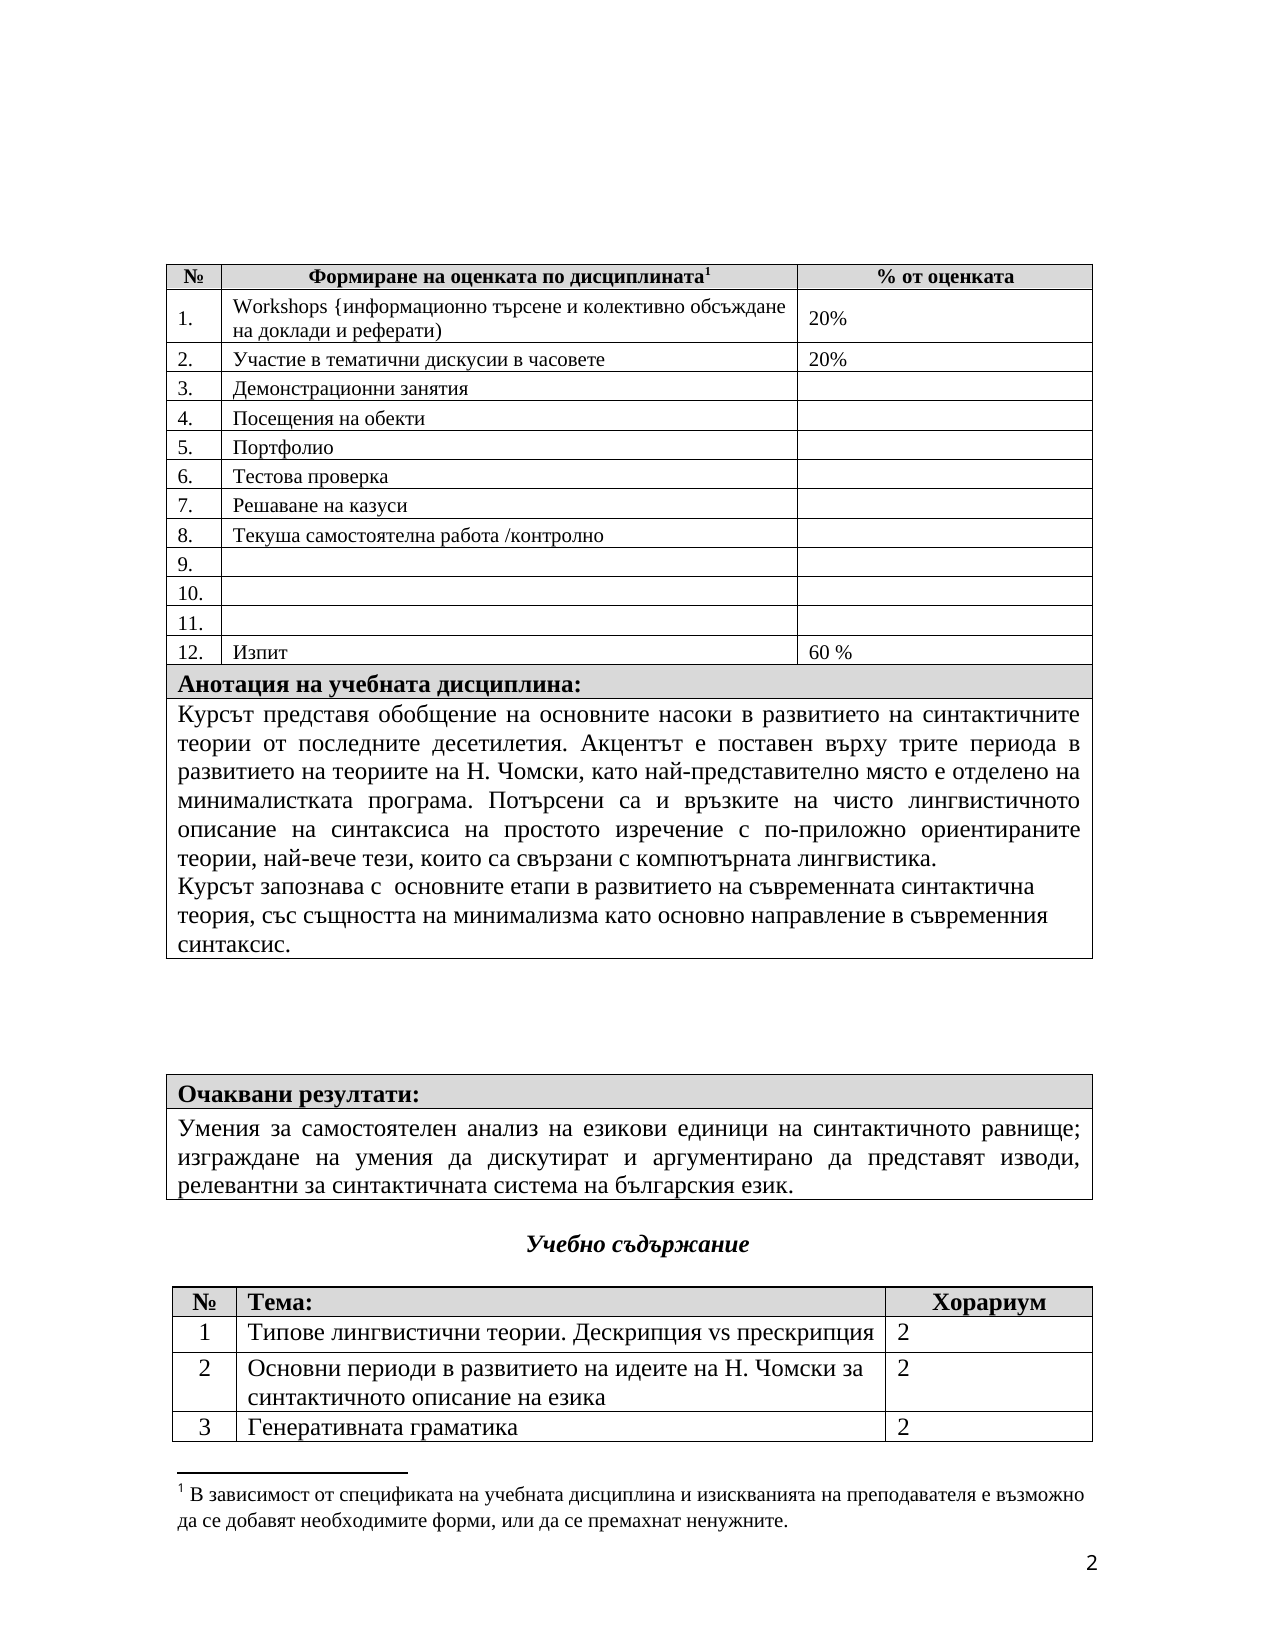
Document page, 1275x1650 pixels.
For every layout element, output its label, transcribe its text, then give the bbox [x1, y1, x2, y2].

table_header № [173, 1288, 236, 1316]
table_cell Курсът представя обобщение на основните насоки в развитието на синтактичните теории от последните десетилетия. Акцентът е поставен върху трите периода в развитието на теориите на Н. Чомски, като най-представително място е отделено на минималистката програма. Потърсени са и връзките на чисто лингвистичното описание на синтаксиса на простото изречение с по-приложно ориентираните теории, най-вече тези, които са свързани с компютърната лингвистика. Курсът запознава с основните етапи в развитието на съвременната синтактична теория, със същността на минимализма като основно направление в съвременния синтаксис. [167, 699, 1092, 958]
table_cell [798, 606, 1092, 634]
table_cell Участие в тематични дискусии в часовете [222, 343, 797, 371]
table_cell [798, 489, 1092, 517]
table_cell [167, 290, 221, 342]
table_cell [167, 636, 221, 664]
table_header Тема: [237, 1288, 885, 1316]
table_cell Workshops {информационно търсене и колективно обсъждане на доклади и реферати) [222, 290, 797, 342]
table_cell [798, 519, 1092, 547]
table_cell Изпит [222, 636, 797, 664]
table_cell [167, 372, 221, 400]
table_cell [798, 548, 1092, 576]
table_cell [167, 401, 221, 430]
table_cell 1 [173, 1317, 236, 1352]
table_header Очаквани резултати: [167, 1075, 1092, 1108]
table_cell Демонстрационни занятия [222, 372, 797, 400]
table_cell [222, 577, 797, 605]
table_cell Портфолио [222, 431, 797, 459]
table_cell Анотация на учебната дисциплина: [167, 665, 1092, 698]
table_cell [167, 606, 221, 634]
table_cell [798, 372, 1092, 400]
table_cell Решаване на казуси [222, 489, 797, 517]
table_header % от оценката [798, 265, 1092, 288]
table_cell 2 [886, 1317, 1092, 1352]
table_cell [798, 431, 1092, 459]
table_cell 3 [173, 1412, 236, 1441]
table_cell [167, 577, 221, 605]
table_cell [167, 548, 221, 576]
table_cell [798, 460, 1092, 488]
table_cell Типове лингвистични теории. Дескрипция vs прескрипция [237, 1317, 885, 1352]
table_cell 60 % [798, 636, 1092, 664]
table_cell [167, 489, 221, 517]
table_cell Генеративната граматика [237, 1412, 885, 1441]
table_cell [167, 519, 221, 547]
table_cell 2 [886, 1412, 1092, 1441]
table_header Формиране на оценката по дисциплината [222, 265, 797, 288]
table_cell 20% [798, 343, 1092, 371]
subtitle Учебно съдържание [177, 1229, 1098, 1258]
table_cell Тестова проверка [222, 460, 797, 488]
table_cell [222, 606, 797, 634]
table_header Хорариум [886, 1288, 1092, 1316]
table_cell [222, 548, 797, 576]
table_cell Посещения на обекти [222, 401, 797, 430]
table_cell Текуша самостоятелна работа /контролно [222, 519, 797, 547]
table_cell [798, 401, 1092, 430]
table_cell [167, 343, 221, 371]
table_cell Умения за самостоятелен анализ на езикови единици на синтактичното равнище; изграждане на умения да дискутират и аргументирано да представят изводи, релевантни за синтактичната система на българския език. [167, 1109, 1092, 1199]
table_cell 2 [886, 1353, 1092, 1411]
table_cell [167, 431, 221, 459]
table_header № [167, 265, 221, 288]
table_cell 20% [798, 290, 1092, 342]
table_cell 2 [173, 1353, 236, 1411]
table_cell Основни периоди в развитието на идеите на Н. Чомски за синтактичното описание на езика [237, 1353, 885, 1411]
table_cell [167, 460, 221, 488]
table_cell [798, 577, 1092, 605]
